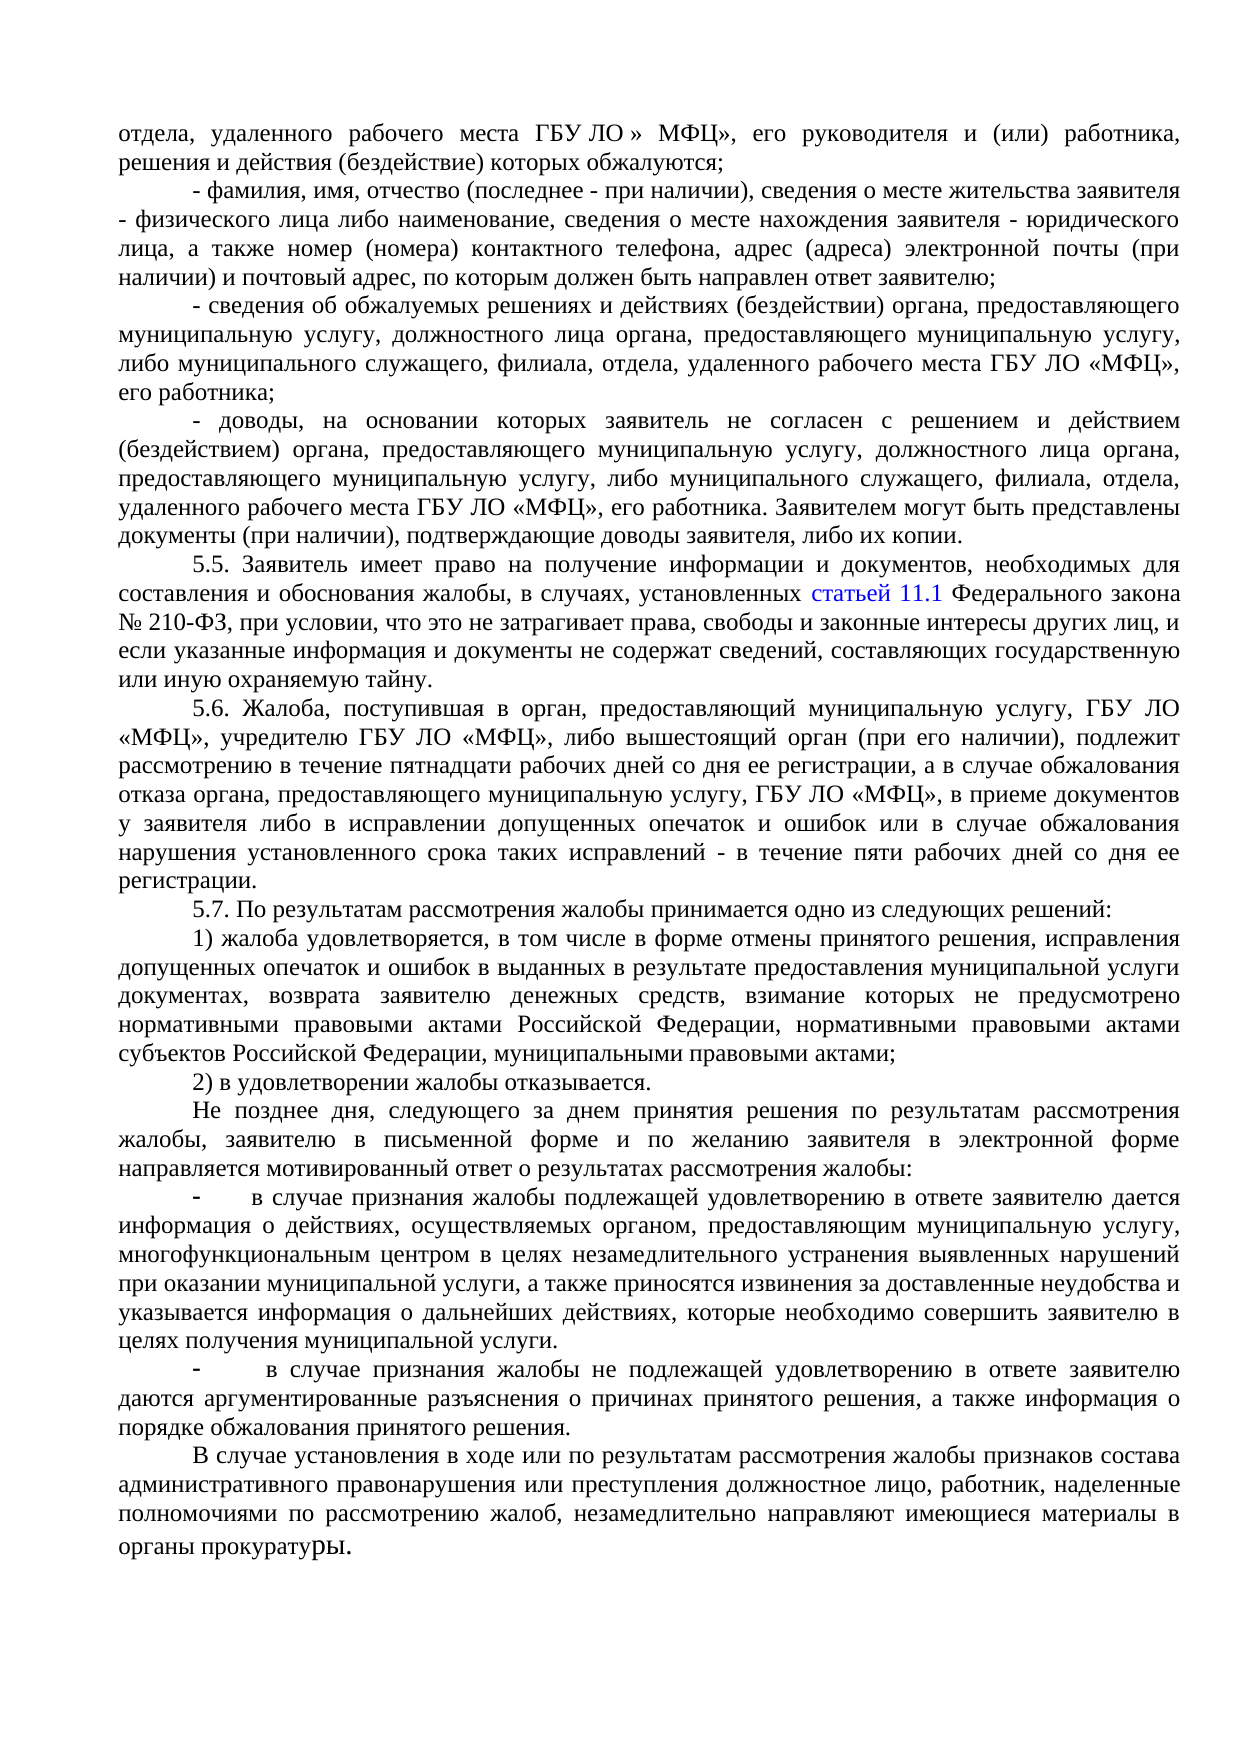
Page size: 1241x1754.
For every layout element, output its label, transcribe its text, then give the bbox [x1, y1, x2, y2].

text - фамилия, имя, отчество (последнее - при наличии), сведения о месте жительства заявителя - физического лица либо наименование, сведения о месте нахождения заявителя - юридического лица, а также номер (номера) контактного телефона, адрес (адреса) электронной почты (при наличии) и почтовый адрес, по которым должен быть направлен ответ заявителю; [118, 176, 1181, 291]
text 5.6. Жалоба, поступившая в орган, предоставляющий муниципальную услугу, ГБУ ЛО «МФЦ», учредителю ГБУ ЛО «МФЦ», либо вышестоящий орган (при его наличии), подлежит рассмотрению в течение пятнадцати рабочих дней со дня ее регистрации, а в случае обжалования отказа органа, предоставляющего муниципальную услугу, ГБУ ЛО «МФЦ», в приеме документов у заявителя либо в исправлении допущенных опечаток и ошибок или в случае обжалования нарушения установленного срока таких исправлений - в течение пяти рабочих дней со дня ее регистрации. [118, 693, 1181, 894]
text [118, 118, 1181, 176]
text 1) жалоба удовлетворяется, в том числе в форме отмены принятого решения, исправления допущенных опечаток и ошибок в выданных в результате предоставления муниципальной услуги документах, возврата заявителю денежных средств, взимание которых не предусмотрено нормативными правовыми актами Российской Федерации, нормативными правовыми актами субъектов Российской Федерации, муниципальными правовыми актами; [118, 923, 1181, 1067]
list В случае установления в ходе или по результатам рассмотрения жалобы признаков состава административного правонарушения или преступления должностное лицо, работник, наделенные полномочиями по рассмотрению жалоб, незамедлительно направляют имеющиеся материалы в органы прокуратуры. [118, 1441, 1181, 1560]
text 2) в удовлетворении жалобы отказывается. [118, 1067, 1181, 1096]
text - доводы, на основании которых заявитель не согласен с решением и действием (бездействием) органа, предоставляющего муниципальную услугу, должностного лица органа, предоставляющего муниципальную услугу, либо муниципального служащего, филиала, отдела, удаленного рабочего места ГБУ ЛО «МФЦ», его работника. Заявителем могут быть представлены документы (при наличии), подтверждающие доводы заявителя, либо их копии. [118, 406, 1181, 549]
list в случае признания жалобы не подлежащей удовлетворению в ответе заявителю даются аргументированные разъяснения о причинах принятого решения, а также информация о порядке обжалования принятого решения. [118, 1354, 1181, 1441]
text Не позднее дня, следующего за днем принятия решения по результатам рассмотрения жалобы, заявителю в письменной форме и по желанию заявителя в электронной форме направляется мотивированный ответ о результатах рассмотрения жалобы: [118, 1096, 1181, 1182]
text 5.7. По результатам рассмотрения жалобы принимается одно из следующих решений: [118, 894, 1181, 923]
text 5.5. Заявитель имеет право на получение информации и документов, необходимых для составления и обоснования жалобы, в случаях, установленных статьей 11.1 Федерального закона № 210-ФЗ, при условии, что это не затрагивает права, свободы и законные интересы других лиц, и если указанные информация и документы не содержат сведений, составляющих государственную или иную охраняемую тайну. [118, 549, 1181, 693]
list в случае признания жалобы подлежащей удовлетворению в ответе заявителю дается информация о действиях, осуществляемых органом, предоставляющим муниципальную услугу, многофункциональным центром в целях незамедлительного устранения выявленных нарушений при оказании муниципальной услуги, а также приносятся извинения за доставленные неудобства и указывается информация о дальнейших действиях, которые необходимо совершить заявителю в целях получения муниципальной услуги. [118, 1182, 1181, 1354]
text - сведения об обжалуемых решениях и действиях (бездействии) органа, предоставляющего муниципальную услугу, должностного лица органа, предоставляющего муниципальную услугу, либо муниципального служащего, филиала, отдела, удаленного рабочего места ГБУ ЛО «МФЦ», его работника; [118, 291, 1181, 406]
